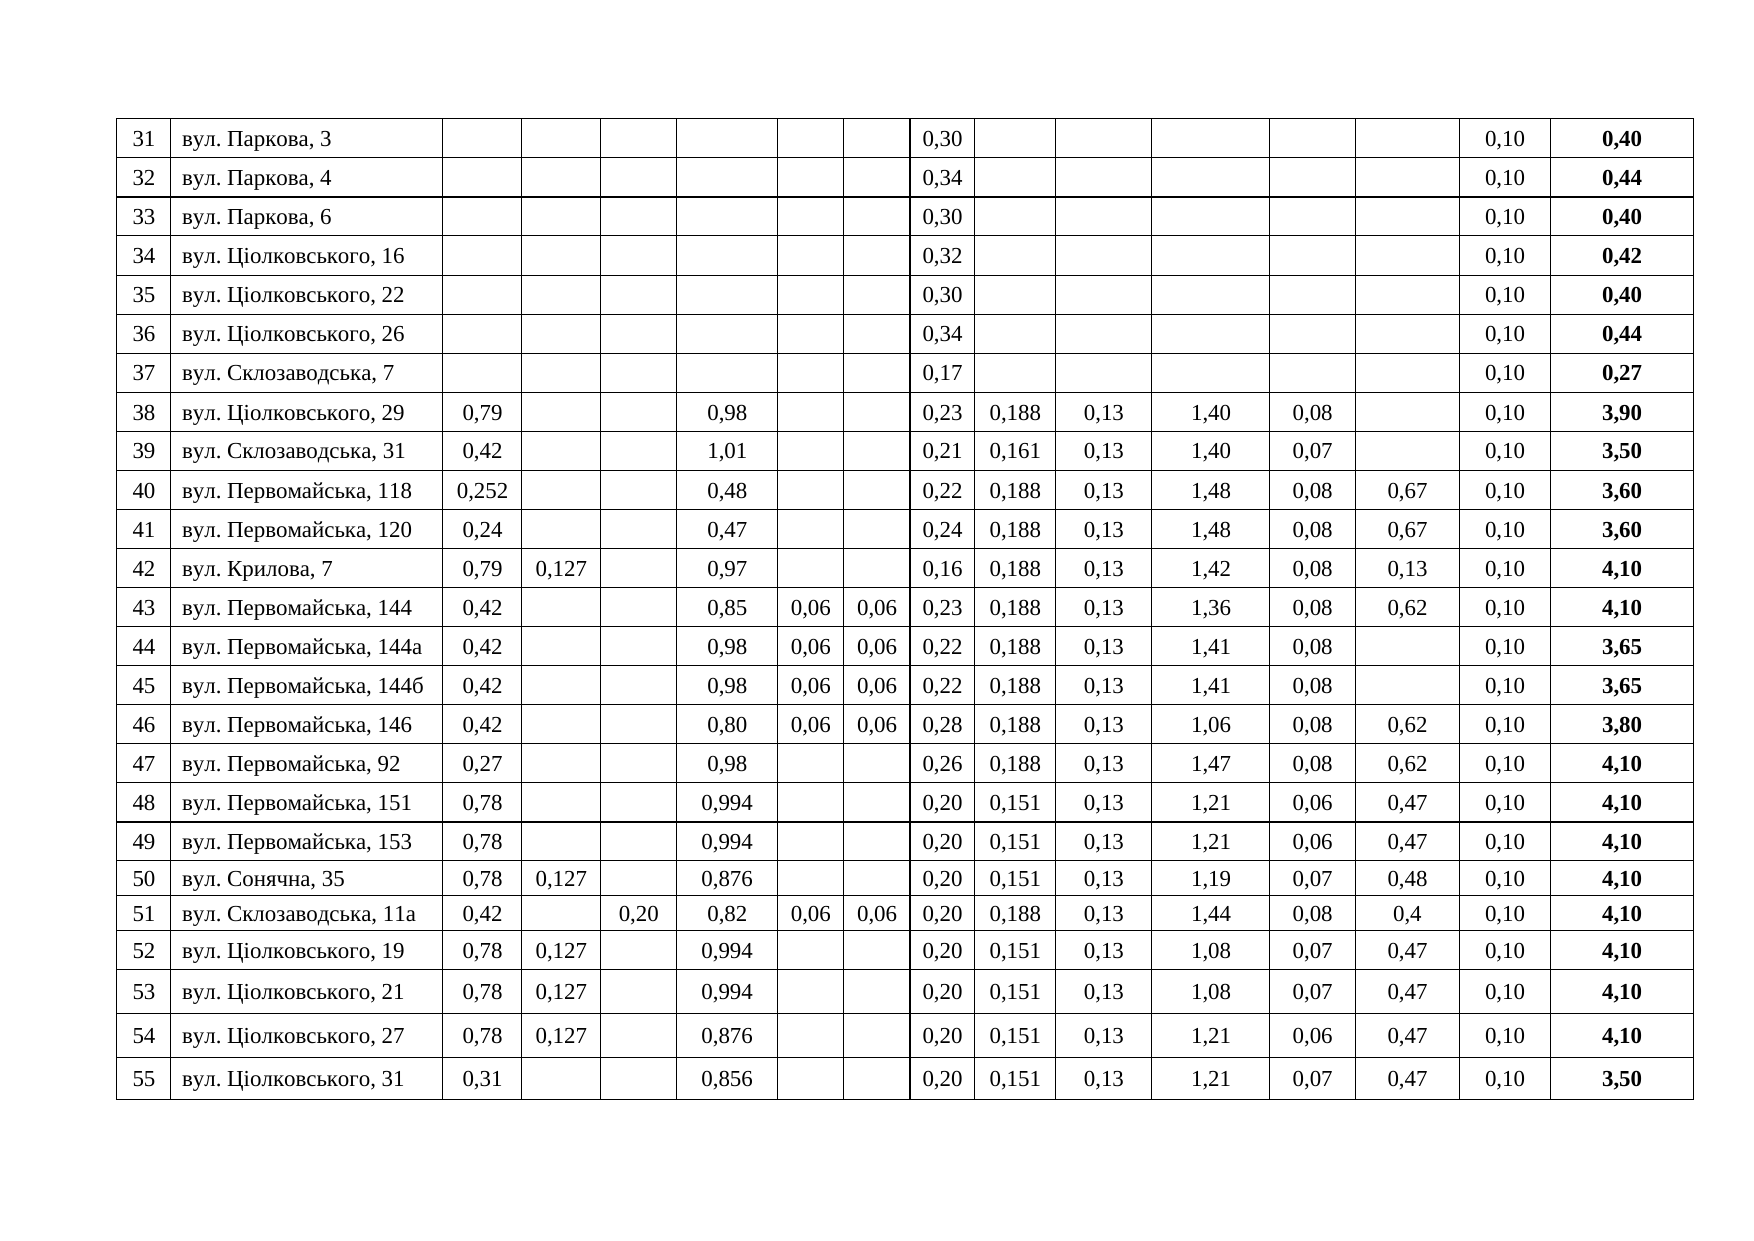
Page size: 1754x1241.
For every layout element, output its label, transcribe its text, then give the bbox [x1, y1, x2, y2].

table_cell [778, 970, 843, 1013]
table_cell 0,10 [1460, 432, 1550, 470]
table_cell [844, 823, 909, 860]
table_cell 0,30 [911, 276, 974, 313]
table_cell [778, 158, 843, 196]
table_cell [1152, 315, 1269, 353]
table_cell [1356, 354, 1459, 392]
table_cell 0,78 [443, 1014, 521, 1057]
table_cell 0,34 [911, 158, 974, 196]
table_cell [1152, 276, 1269, 313]
table_cell 0,06 [1270, 783, 1355, 821]
table_cell 41 [117, 510, 170, 548]
table_cell вул. Склозаводська, 11а [171, 896, 442, 930]
table_cell [844, 393, 909, 431]
table_cell 0,34 [911, 315, 974, 353]
table_cell 0,127 [522, 970, 600, 1013]
table_cell 0,127 [522, 1014, 600, 1057]
table_cell 54 [117, 1014, 170, 1057]
table_cell [844, 510, 909, 548]
table_cell [522, 432, 600, 470]
table_cell [778, 354, 843, 392]
table_cell 52 [117, 931, 170, 969]
table_cell 0,10 [1460, 119, 1550, 157]
table_cell 0,16 [911, 549, 974, 587]
table_cell [1270, 276, 1355, 313]
table_cell 0,10 [1460, 510, 1550, 548]
table_cell 0,44 [1551, 158, 1693, 196]
table_cell 1,42 [1152, 549, 1269, 587]
table_cell 0,42 [443, 896, 521, 930]
table_cell 0,08 [1270, 549, 1355, 587]
table_cell 4,10 [1551, 783, 1693, 821]
table_cell [443, 198, 521, 235]
table_cell 0,42 [443, 705, 521, 743]
table_cell [677, 236, 777, 274]
table_cell [522, 627, 600, 665]
table_cell 49 [117, 823, 170, 860]
table_cell 0,994 [677, 931, 777, 969]
table_cell [1152, 119, 1269, 157]
table_cell [778, 823, 843, 860]
table_cell 0,161 [975, 432, 1055, 470]
table_cell 0,20 [911, 861, 974, 895]
table_cell 0,10 [1460, 198, 1550, 235]
table_cell [844, 970, 909, 1013]
table_cell 0,876 [677, 861, 777, 895]
table_cell [601, 276, 676, 313]
table_cell 0,06 [844, 588, 909, 626]
table_cell 0,10 [1460, 783, 1550, 821]
table_cell 0,13 [1056, 471, 1151, 509]
table_cell 37 [117, 354, 170, 392]
table_cell 0,30 [911, 198, 974, 235]
table_cell 0,78 [443, 861, 521, 895]
table_cell [778, 276, 843, 313]
table_cell [1356, 315, 1459, 353]
table_cell [601, 393, 676, 431]
table_cell 0,20 [911, 1014, 974, 1057]
table_cell 0,10 [1460, 315, 1550, 353]
table_cell [778, 510, 843, 548]
table_cell 0,20 [911, 896, 974, 930]
table_cell [522, 198, 600, 235]
table_cell [1152, 158, 1269, 196]
table_cell 0,994 [677, 783, 777, 821]
table_cell вул. Паркова, 3 [171, 119, 442, 157]
table_cell 0,08 [1270, 627, 1355, 665]
table_cell [778, 931, 843, 969]
table_cell [522, 1058, 600, 1099]
table_cell 0,20 [911, 1058, 974, 1099]
table_cell [1270, 236, 1355, 274]
table_cell [522, 393, 600, 431]
table_cell 0,26 [911, 744, 974, 782]
table_cell 0,22 [911, 627, 974, 665]
table_cell [844, 158, 909, 196]
table_cell 0,151 [975, 783, 1055, 821]
table_cell [1056, 276, 1151, 313]
table_cell 0,13 [1356, 549, 1459, 587]
table_cell 0,188 [975, 393, 1055, 431]
table_cell [601, 432, 676, 470]
table_cell 0,13 [1056, 1014, 1151, 1057]
table_cell 0,78 [443, 970, 521, 1013]
table_cell 38 [117, 393, 170, 431]
table_cell 53 [117, 970, 170, 1013]
table_cell 0,06 [778, 627, 843, 665]
table_cell 0,08 [1270, 744, 1355, 782]
table_cell [443, 276, 521, 313]
table_cell [1152, 198, 1269, 235]
table_cell [975, 315, 1055, 353]
table_cell 0,20 [911, 783, 974, 821]
table_cell 33 [117, 198, 170, 235]
table_cell [601, 1014, 676, 1057]
table_cell [1152, 236, 1269, 274]
table_cell 0,13 [1056, 588, 1151, 626]
table_cell 3,80 [1551, 705, 1693, 743]
table_cell 1,21 [1152, 1014, 1269, 1057]
table_cell [1356, 158, 1459, 196]
table_cell 0,13 [1056, 549, 1151, 587]
table_cell 1,06 [1152, 705, 1269, 743]
table_cell вул. Ціолковського, 19 [171, 931, 442, 969]
table_cell 0,07 [1270, 861, 1355, 895]
table_cell [778, 783, 843, 821]
table_cell [601, 931, 676, 969]
table_cell 0,48 [677, 471, 777, 509]
table_cell [844, 236, 909, 274]
table_cell 0,151 [975, 931, 1055, 969]
table_cell 1,48 [1152, 510, 1269, 548]
table_cell вул. Первомайська, 144б [171, 666, 442, 704]
table_cell 0,10 [1460, 236, 1550, 274]
table_cell 0,47 [1356, 783, 1459, 821]
table_cell 0,856 [677, 1058, 777, 1099]
table_cell 0,62 [1356, 588, 1459, 626]
table_cell [522, 236, 600, 274]
table_cell вул. Ціолковського, 31 [171, 1058, 442, 1099]
table_cell [1056, 198, 1151, 235]
table_cell 0,06 [778, 666, 843, 704]
table_cell 0,24 [443, 510, 521, 548]
table_cell 44 [117, 627, 170, 665]
table_cell 0,42 [1551, 236, 1693, 274]
table_cell [601, 315, 676, 353]
table_cell 0,47 [1356, 1014, 1459, 1057]
table_cell 4,10 [1551, 549, 1693, 587]
table_cell 0,42 [443, 666, 521, 704]
table_cell 0,10 [1460, 896, 1550, 930]
table_cell 0,10 [1460, 276, 1550, 313]
table_cell [975, 236, 1055, 274]
table_cell [844, 1014, 909, 1057]
table_cell 51 [117, 896, 170, 930]
table_cell 0,47 [1356, 970, 1459, 1013]
table_cell 0,188 [975, 705, 1055, 743]
table_cell 36 [117, 315, 170, 353]
table_cell [522, 744, 600, 782]
table_cell 0,78 [443, 823, 521, 860]
table_cell 0,08 [1270, 666, 1355, 704]
table_cell 0,28 [911, 705, 974, 743]
table_cell [1152, 354, 1269, 392]
table_cell [1270, 119, 1355, 157]
table_cell [844, 276, 909, 313]
table_cell 0,10 [1460, 471, 1550, 509]
table_cell 0,47 [677, 510, 777, 548]
table_cell вул. Паркова, 6 [171, 198, 442, 235]
table_cell 0,13 [1056, 861, 1151, 895]
table_cell 0,10 [1460, 158, 1550, 196]
table_cell 0,42 [443, 588, 521, 626]
table_cell 0,08 [1270, 896, 1355, 930]
table_cell [778, 393, 843, 431]
table_cell 0,08 [1270, 471, 1355, 509]
table_cell 0,188 [975, 744, 1055, 782]
table_cell 0,22 [911, 666, 974, 704]
table_cell [844, 471, 909, 509]
table_cell 0,08 [1270, 393, 1355, 431]
table_cell 0,13 [1056, 432, 1151, 470]
table_cell 0,06 [844, 627, 909, 665]
table_cell 0,13 [1056, 666, 1151, 704]
table_cell 0,40 [1551, 198, 1693, 235]
table_cell 0,876 [677, 1014, 777, 1057]
table_cell [778, 1014, 843, 1057]
table_cell 1,19 [1152, 861, 1269, 895]
table_cell [601, 549, 676, 587]
table_cell 3,60 [1551, 471, 1693, 509]
table_cell 0,48 [1356, 861, 1459, 895]
table_cell вул. Ціолковського, 27 [171, 1014, 442, 1057]
table_cell 1,08 [1152, 931, 1269, 969]
table_cell [844, 1058, 909, 1099]
table_cell [975, 158, 1055, 196]
table_cell [601, 354, 676, 392]
table_cell [677, 158, 777, 196]
table_cell 1,01 [677, 432, 777, 470]
table_cell [522, 276, 600, 313]
table_cell 0,07 [1270, 432, 1355, 470]
table_cell 0,13 [1056, 783, 1151, 821]
table_cell [601, 158, 676, 196]
table_cell 45 [117, 666, 170, 704]
table_cell 0,13 [1056, 393, 1151, 431]
table_cell 0,82 [677, 896, 777, 930]
table_cell 3,90 [1551, 393, 1693, 431]
table_cell 0,47 [1356, 823, 1459, 860]
table_cell 0,188 [975, 896, 1055, 930]
table_cell 0,27 [443, 744, 521, 782]
table_cell 0,07 [1270, 970, 1355, 1013]
table_cell [601, 471, 676, 509]
table_cell 0,23 [911, 393, 974, 431]
table_cell 0,188 [975, 510, 1055, 548]
table_cell 1,48 [1152, 471, 1269, 509]
table_cell 40 [117, 471, 170, 509]
table_cell 4,10 [1551, 1014, 1693, 1057]
table_cell [975, 276, 1055, 313]
table_cell [778, 236, 843, 274]
table_cell [778, 1058, 843, 1099]
table_cell [844, 354, 909, 392]
table_cell 0,10 [1460, 666, 1550, 704]
table_cell [522, 315, 600, 353]
table_cell [677, 119, 777, 157]
table_cell [1356, 236, 1459, 274]
table_cell 1,40 [1152, 393, 1269, 431]
table_cell 0,188 [975, 588, 1055, 626]
table_cell 4,10 [1551, 970, 1693, 1013]
table_cell [844, 198, 909, 235]
table_cell [1270, 354, 1355, 392]
table_cell [601, 627, 676, 665]
table_cell 0,30 [911, 119, 974, 157]
table_cell [844, 119, 909, 157]
table_cell [1356, 276, 1459, 313]
table_cell 0,32 [911, 236, 974, 274]
table_cell [1270, 198, 1355, 235]
table_cell [975, 119, 1055, 157]
table_cell 0,10 [1460, 931, 1550, 969]
table_cell 0,10 [1460, 1058, 1550, 1099]
table_cell 1,21 [1152, 823, 1269, 860]
table_cell 0,79 [443, 549, 521, 587]
table_cell 3,60 [1551, 510, 1693, 548]
table_cell 0,97 [677, 549, 777, 587]
table_cell 3,65 [1551, 666, 1693, 704]
table_cell [601, 198, 676, 235]
table_cell 0,98 [677, 744, 777, 782]
table_cell 0,20 [911, 970, 974, 1013]
table_cell 0,10 [1460, 1014, 1550, 1057]
table_cell [844, 549, 909, 587]
table_cell 1,36 [1152, 588, 1269, 626]
table_cell [1056, 119, 1151, 157]
table_cell 0,42 [443, 627, 521, 665]
table_cell 0,188 [975, 471, 1055, 509]
table_cell вул. Первомайська, 118 [171, 471, 442, 509]
table_cell [1356, 119, 1459, 157]
table_cell 0,08 [1270, 588, 1355, 626]
table_cell [443, 158, 521, 196]
table_cell 0,4 [1356, 896, 1459, 930]
table_cell 0,40 [1551, 119, 1693, 157]
table_cell [677, 315, 777, 353]
table_cell вул. Первомайська, 144а [171, 627, 442, 665]
table_cell 0,07 [1270, 1058, 1355, 1099]
table_cell вул. Крилова, 7 [171, 549, 442, 587]
table_cell 0,17 [911, 354, 974, 392]
table_cell 0,06 [1270, 1014, 1355, 1057]
table_cell [778, 549, 843, 587]
table_cell 0,127 [522, 861, 600, 895]
table_cell 39 [117, 432, 170, 470]
table_cell 0,10 [1460, 588, 1550, 626]
table_cell 0,994 [677, 970, 777, 1013]
table_cell 0,151 [975, 970, 1055, 1013]
table_cell 0,10 [1460, 627, 1550, 665]
table_cell [522, 588, 600, 626]
table_cell [1356, 666, 1459, 704]
table_cell 4,10 [1551, 861, 1693, 895]
table_cell [1356, 198, 1459, 235]
table_cell 0,06 [778, 588, 843, 626]
table_cell 0,188 [975, 666, 1055, 704]
table_cell 0,06 [778, 705, 843, 743]
table_cell 0,13 [1056, 823, 1151, 860]
table_cell 1,40 [1152, 432, 1269, 470]
table_cell 0,151 [975, 823, 1055, 860]
table_cell [1270, 158, 1355, 196]
table_cell 0,85 [677, 588, 777, 626]
table_cell 0,10 [1460, 393, 1550, 431]
table_cell [1356, 393, 1459, 431]
table_cell 0,10 [1460, 970, 1550, 1013]
table_cell 0,78 [443, 931, 521, 969]
table_cell 0,13 [1056, 931, 1151, 969]
table_cell 31 [117, 119, 170, 157]
table_cell [601, 783, 676, 821]
table_cell [844, 744, 909, 782]
table_cell [522, 705, 600, 743]
table_cell [844, 315, 909, 353]
table_cell [601, 588, 676, 626]
table_cell 0,62 [1356, 744, 1459, 782]
table_cell 0,127 [522, 931, 600, 969]
table_cell 0,47 [1356, 931, 1459, 969]
table_cell 0,07 [1270, 931, 1355, 969]
table_cell [778, 198, 843, 235]
table_cell вул. Склозаводська, 31 [171, 432, 442, 470]
table_cell 0,06 [778, 896, 843, 930]
table_cell 4,10 [1551, 896, 1693, 930]
table_cell 0,67 [1356, 471, 1459, 509]
table_cell 0,20 [911, 823, 974, 860]
table_cell [844, 861, 909, 895]
table_cell [522, 158, 600, 196]
table_cell 0,98 [677, 627, 777, 665]
table_cell 42 [117, 549, 170, 587]
table_cell вул. Паркова, 4 [171, 158, 442, 196]
table_cell вул. Ціолковського, 16 [171, 236, 442, 274]
table_cell 46 [117, 705, 170, 743]
table_cell 0,08 [1270, 510, 1355, 548]
table_cell 0,20 [601, 896, 676, 930]
table_cell 0,994 [677, 823, 777, 860]
table_cell 0,06 [1270, 823, 1355, 860]
table_cell 0,06 [844, 705, 909, 743]
table_cell 0,42 [443, 432, 521, 470]
table_cell 4,10 [1551, 931, 1693, 969]
table_cell [443, 354, 521, 392]
table_cell 0,13 [1056, 627, 1151, 665]
table_cell 0,08 [1270, 705, 1355, 743]
table_cell [601, 1058, 676, 1099]
table_cell 0,151 [975, 1014, 1055, 1057]
table_cell 0,06 [844, 896, 909, 930]
table_cell 0,10 [1460, 549, 1550, 587]
table_cell [601, 823, 676, 860]
table_cell [443, 315, 521, 353]
table_cell 1,47 [1152, 744, 1269, 782]
table_cell вул. Первомайська, 146 [171, 705, 442, 743]
table_cell 47 [117, 744, 170, 782]
table_cell вул. Первомайська, 151 [171, 783, 442, 821]
table_cell 4,10 [1551, 744, 1693, 782]
table_cell 1,08 [1152, 970, 1269, 1013]
table_cell [522, 666, 600, 704]
table_cell 0,13 [1056, 970, 1151, 1013]
table_cell вул. Первомайська, 92 [171, 744, 442, 782]
table_cell 3,65 [1551, 627, 1693, 665]
table_cell 0,80 [677, 705, 777, 743]
table_cell 0,188 [975, 549, 1055, 587]
table_cell вул. Ціолковського, 26 [171, 315, 442, 353]
table_cell [677, 276, 777, 313]
table_cell [601, 510, 676, 548]
table_cell 0,10 [1460, 705, 1550, 743]
table_cell 50 [117, 861, 170, 895]
table_cell [778, 471, 843, 509]
table_cell 0,13 [1056, 744, 1151, 782]
table_cell 0,10 [1460, 861, 1550, 895]
table_cell 32 [117, 158, 170, 196]
table_cell вул. Первомайська, 144 [171, 588, 442, 626]
table_cell 0,31 [443, 1058, 521, 1099]
table_cell 0,151 [975, 1058, 1055, 1099]
table_cell [522, 119, 600, 157]
table_cell [844, 432, 909, 470]
table_cell 0,127 [522, 549, 600, 587]
table_cell 0,10 [1460, 823, 1550, 860]
table_cell [778, 744, 843, 782]
table_cell 0,10 [1460, 744, 1550, 782]
table_cell 0,21 [911, 432, 974, 470]
table_cell [778, 119, 843, 157]
table_cell 0,40 [1551, 276, 1693, 313]
table_cell [1356, 432, 1459, 470]
table_cell [1356, 627, 1459, 665]
table_cell 0,44 [1551, 315, 1693, 353]
table_cell [601, 970, 676, 1013]
table_cell 0,24 [911, 510, 974, 548]
table_cell 1,41 [1152, 666, 1269, 704]
table_cell 0,67 [1356, 510, 1459, 548]
table_cell вул. Сонячна, 35 [171, 861, 442, 895]
table_cell [677, 354, 777, 392]
table_cell 48 [117, 783, 170, 821]
table_cell [522, 783, 600, 821]
table_cell 0,151 [975, 861, 1055, 895]
table_cell [844, 783, 909, 821]
table_cell [522, 510, 600, 548]
table_cell [522, 823, 600, 860]
table_cell вул. Ціолковського, 21 [171, 970, 442, 1013]
table_cell 0,20 [911, 931, 974, 969]
table_cell 34 [117, 236, 170, 274]
table_cell 0,78 [443, 783, 521, 821]
table_cell [443, 236, 521, 274]
table_cell [1056, 236, 1151, 274]
table_cell 55 [117, 1058, 170, 1099]
table_cell [1056, 158, 1151, 196]
table_cell 4,10 [1551, 823, 1693, 860]
table_cell [1270, 315, 1355, 353]
table_cell [1056, 315, 1151, 353]
table_cell 0,98 [677, 666, 777, 704]
table_cell 1,21 [1152, 783, 1269, 821]
table_cell [522, 471, 600, 509]
table_cell [522, 354, 600, 392]
table_cell 0,23 [911, 588, 974, 626]
table_cell [601, 861, 676, 895]
table_cell 3,50 [1551, 432, 1693, 470]
table_cell 0,79 [443, 393, 521, 431]
table_cell [601, 119, 676, 157]
table_cell 0,10 [1460, 354, 1550, 392]
table_cell 0,13 [1056, 705, 1151, 743]
table_cell 35 [117, 276, 170, 313]
table_cell [778, 432, 843, 470]
table_cell 1,44 [1152, 896, 1269, 930]
table_cell [778, 315, 843, 353]
table_cell [601, 744, 676, 782]
table_cell [844, 931, 909, 969]
table_cell вул. Ціолковського, 22 [171, 276, 442, 313]
table_cell 0,06 [844, 666, 909, 704]
table_cell 0,188 [975, 627, 1055, 665]
table_cell 0,22 [911, 471, 974, 509]
table_cell 1,41 [1152, 627, 1269, 665]
table_cell 0,252 [443, 471, 521, 509]
table_cell вул. Первомайська, 120 [171, 510, 442, 548]
table_cell вул. Первомайська, 153 [171, 823, 442, 860]
table_cell [522, 896, 600, 930]
table_cell [778, 861, 843, 895]
table_cell 0,47 [1356, 1058, 1459, 1099]
table_cell [601, 666, 676, 704]
table_cell вул. Склозаводська, 7 [171, 354, 442, 392]
table_cell [1056, 354, 1151, 392]
table_cell 43 [117, 588, 170, 626]
table_cell 0,98 [677, 393, 777, 431]
table_cell [601, 236, 676, 274]
table_cell 1,21 [1152, 1058, 1269, 1099]
table_cell 0,13 [1056, 896, 1151, 930]
table_cell 0,13 [1056, 1058, 1151, 1099]
table_cell [975, 354, 1055, 392]
table_cell [677, 198, 777, 235]
table_cell 3,50 [1551, 1058, 1693, 1099]
table_cell [443, 119, 521, 157]
table_cell 4,10 [1551, 588, 1693, 626]
table_cell 0,13 [1056, 510, 1151, 548]
table_cell 0,62 [1356, 705, 1459, 743]
table_cell [601, 705, 676, 743]
table_cell 0,27 [1551, 354, 1693, 392]
table_cell [975, 198, 1055, 235]
table_cell вул. Ціолковського, 29 [171, 393, 442, 431]
